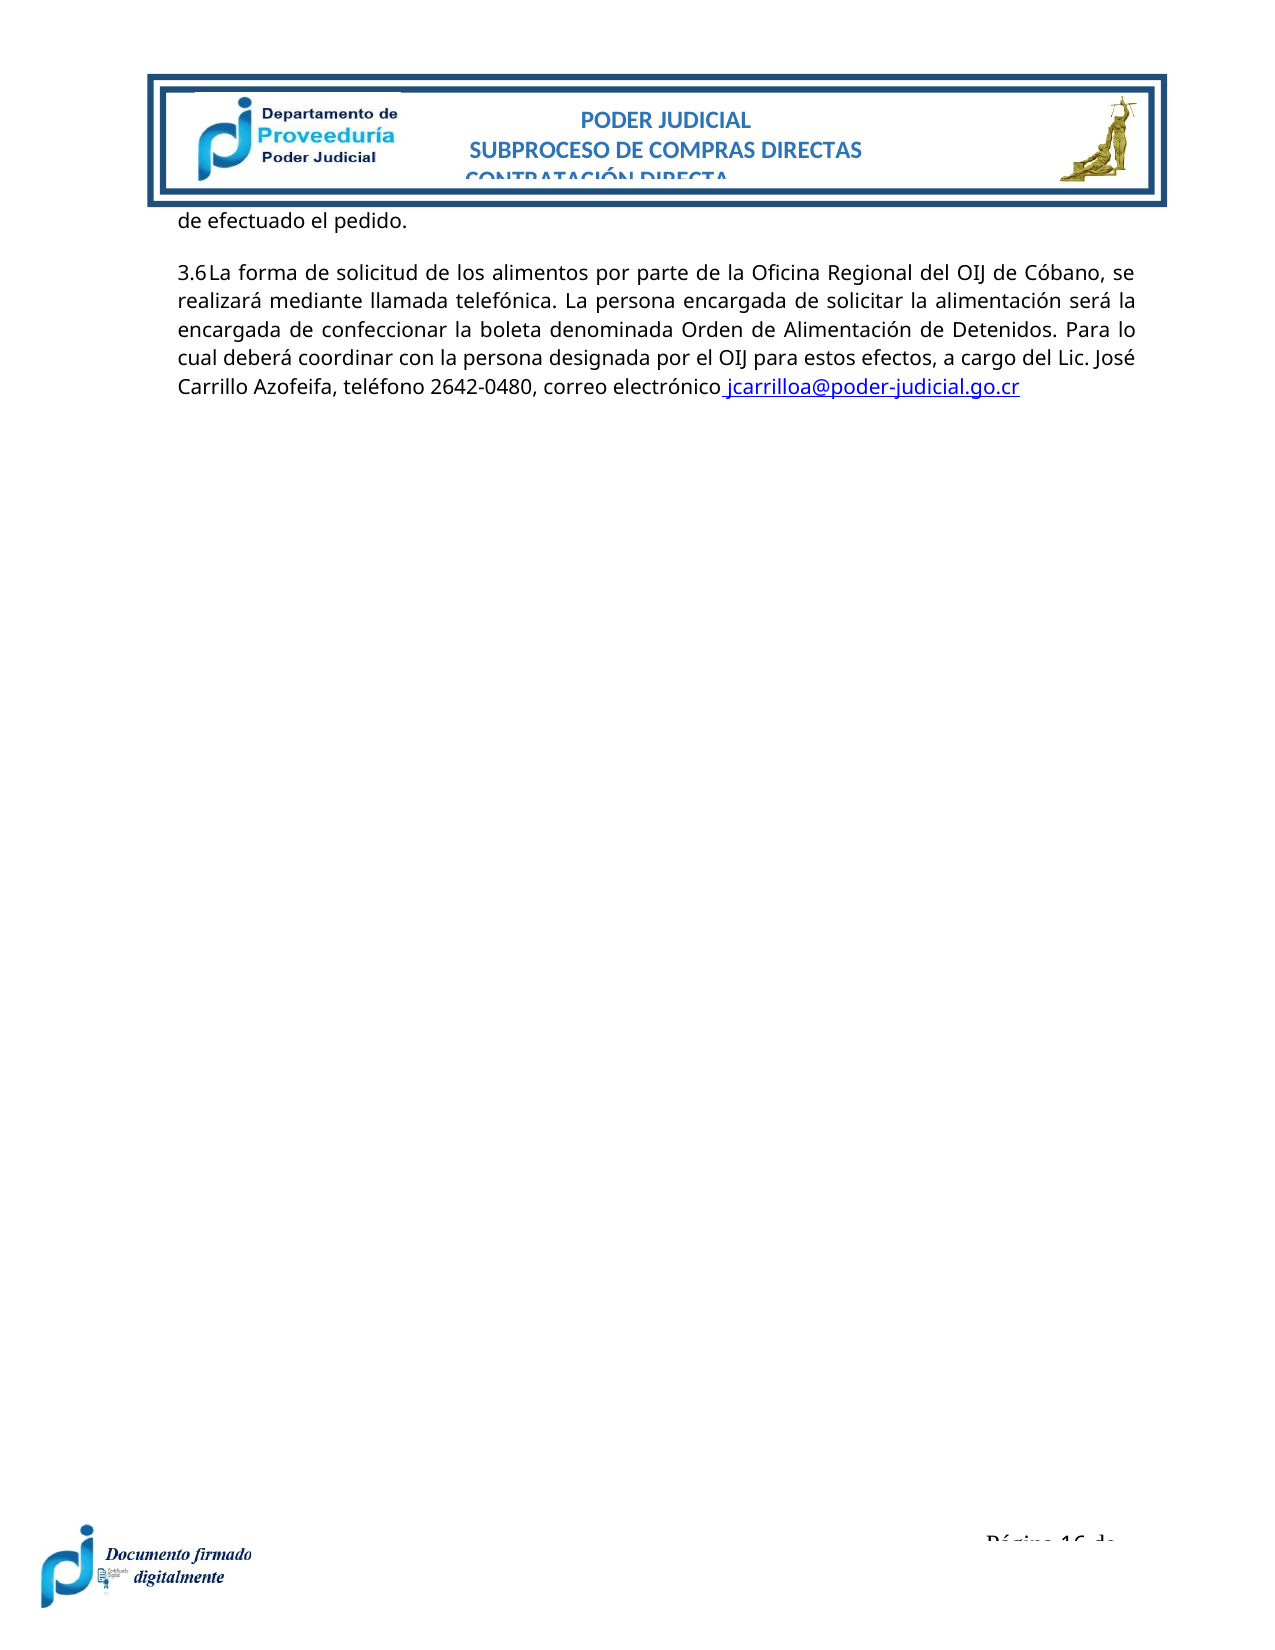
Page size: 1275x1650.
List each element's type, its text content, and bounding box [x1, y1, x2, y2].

picture [195, 92, 401, 185]
picture [1060, 96, 1137, 182]
list La forma de solicitud de los alimentos por parte de la Oficina Regional del OIJ de Cóbano, se realizará mediante llamada telefónica. La persona encargada de solicitar la alimentación será la encargada de confeccionar la boleta denominada Orden de Alimentación de Detenidos. Para lo cual deberá coordinar con la persona designada por el OIJ para estos efectos, a cargo del Lic. José Carrillo Azofeifa, teléfono 2642-0480, correo electrónico jcarrilloa@poder-judicial.go.cr [177, 258, 1137, 400]
picture [40, 1524, 252, 1608]
